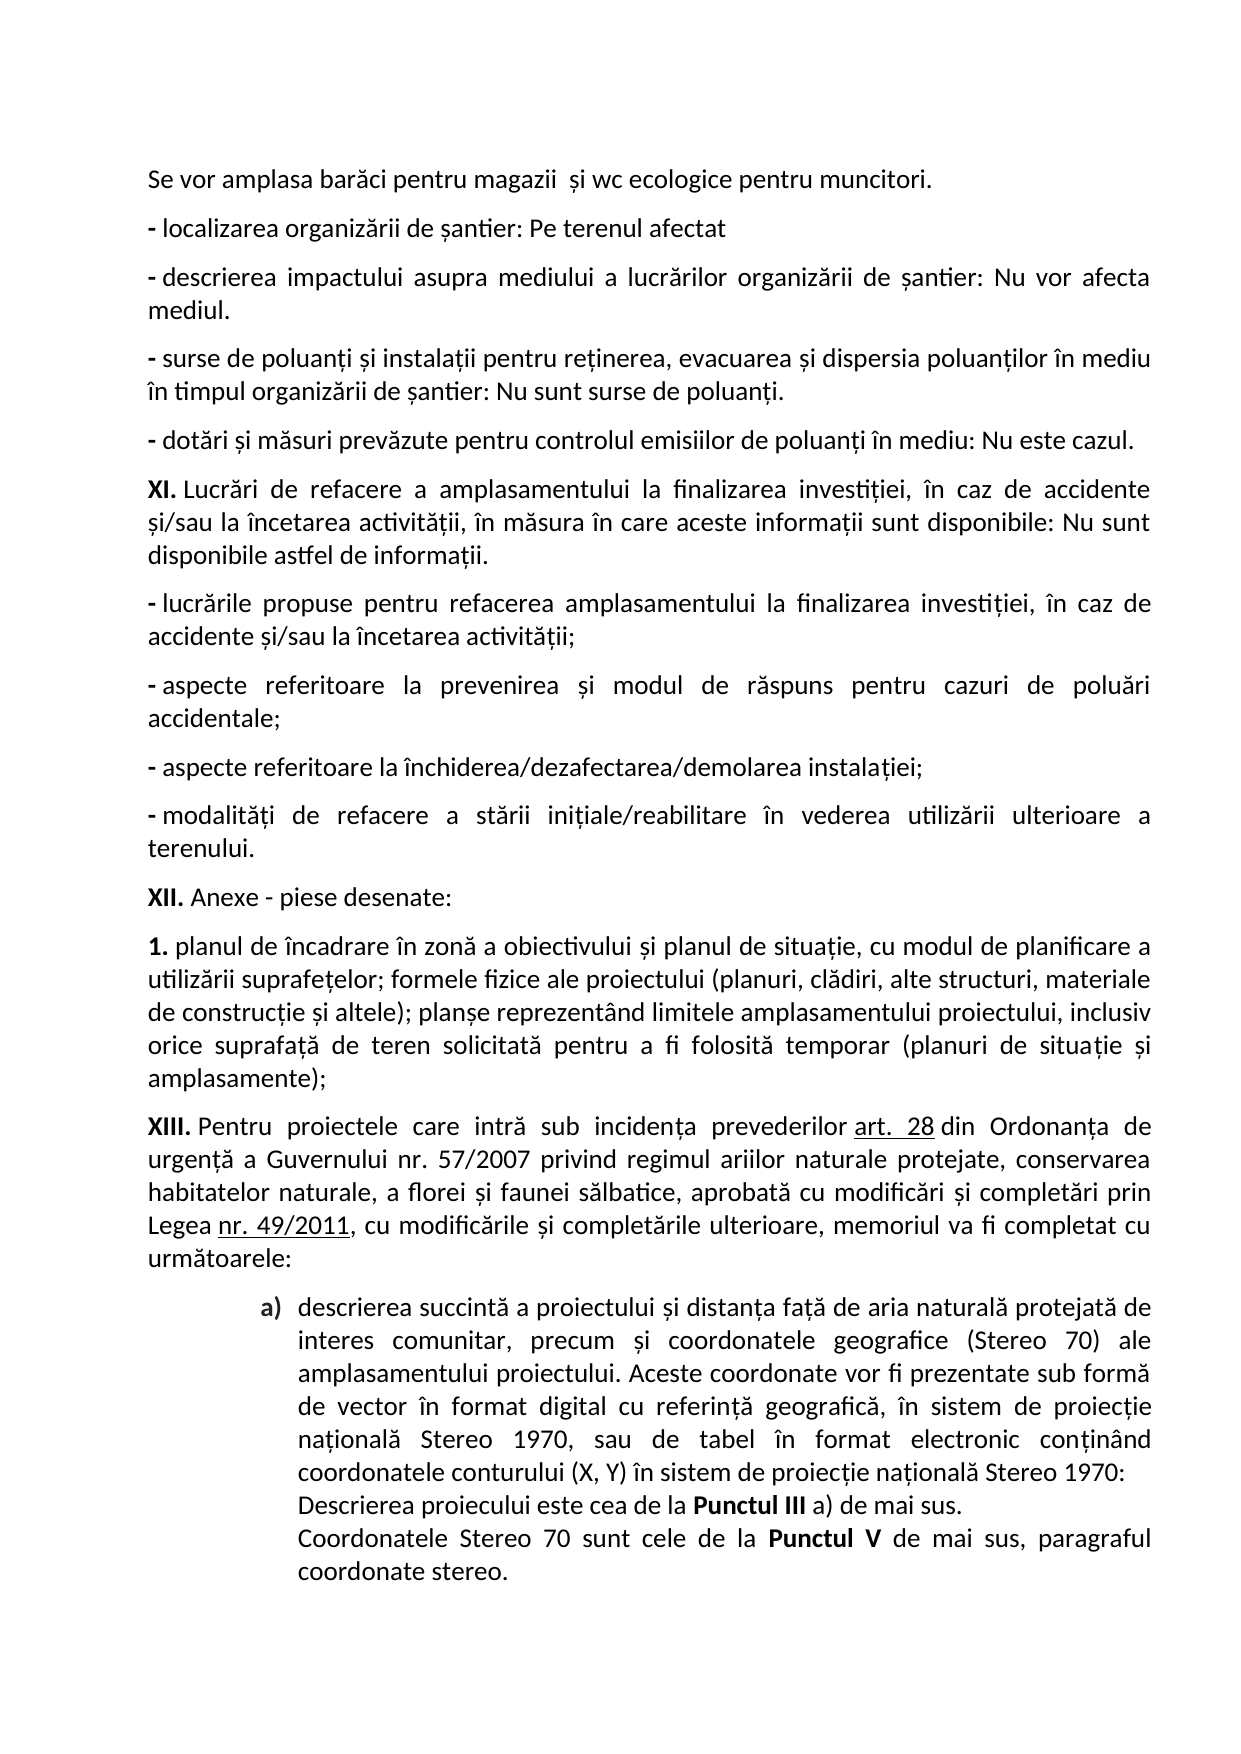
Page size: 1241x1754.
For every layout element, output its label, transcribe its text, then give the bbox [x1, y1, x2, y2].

list descrierea succintă a proiectului şi distanţa faţă de aria naturală protejată de interes comunitar, precum şi coordonatele geografice (Stereo 70) ale amplasamentului proiectului. Aceste coordonate vor fi prezentate sub formă de vector în format digital cu referinţă geografică, în sistem de proiecţie naţională Stereo 1970, sau de tabel în format electronic conţinând coordonatele conturului (X, Y) în sistem de proiecţie naţională Stereo 1970: [260, 1290, 1152, 1488]
list Descrierea proiecului este cea de la Punctul III a) de mai sus. [298, 1488, 1152, 1521]
text XI. Lucrări de refacere a amplasamentului la finalizarea investiției, în caz de accidente şi/sau la încetarea activității, în măsura în care aceste informații sunt disponibile: Nu sunt disponibile astfel de informații. [148, 472, 1152, 571]
text - dotări şi măsuri prevăzute pentru controlul emisiilor de poluanți în mediu: Nu este cazul. [148, 423, 1152, 456]
text - aspecte referitoare la prevenirea şi modul de răspuns pentru cazuri de poluări accidentale; [148, 668, 1152, 734]
text 1. planul de încadrare în zonă a obiectivului şi planul de situaţie, cu modul de planificare a utilizării suprafeţelor; formele fizice ale proiectului (planuri, clădiri, alte structuri, materiale de construcţie şi altele); planşe reprezentând limitele amplasamentului proiectului, inclusiv orice suprafaţă de teren solicitată pentru a fi folosită temporar (planuri de situaţie şi amplasamente); [148, 929, 1152, 1094]
text XII. Anexe - piese desenate: [148, 880, 1152, 913]
text - modalităţi de refacere a stării iniţiale/reabilitare în vederea utilizării ulterioare a terenului. [148, 798, 1152, 864]
text - descrierea impactului asupra mediului a lucrărilor organizării de șantier: Nu vor afecta mediul. [148, 260, 1152, 326]
text - lucrările propuse pentru refacerea amplasamentului la finalizarea investiţiei, în caz de accidente şi/sau la încetarea activităţii; [148, 586, 1152, 652]
text - localizarea organizării de șantier: Pe terenul afectat [148, 211, 1152, 244]
text - surse de poluanți şi instalații pentru reținerea, evacuarea şi dispersia poluanților în mediu în timpul organizării de șantier: Nu sunt surse de poluanți. [148, 341, 1152, 407]
text Se vor amplasa barăci pentru magazii și wc ecologice pentru muncitori. [148, 162, 1152, 196]
text XIII. Pentru proiectele care intră sub incidenţa prevederilor art. 28 din Ordonanţa de urgenţă a Guvernului nr. 57/2007 privind regimul ariilor naturale protejate, conservarea habitatelor naturale, a florei şi faunei sălbatice, aprobată cu modificări şi completări prin Legea nr. 49/2011, cu modificările şi completările ulterioare, memoriul va fi completat cu următoarele: [148, 1109, 1152, 1274]
list Coordonatele Stereo 70 sunt cele de la Punctul V de mai sus, paragraful coordonate stereo. [298, 1521, 1152, 1587]
text - aspecte referitoare la închiderea/dezafectarea/demolarea instalaţiei; [148, 750, 1152, 783]
